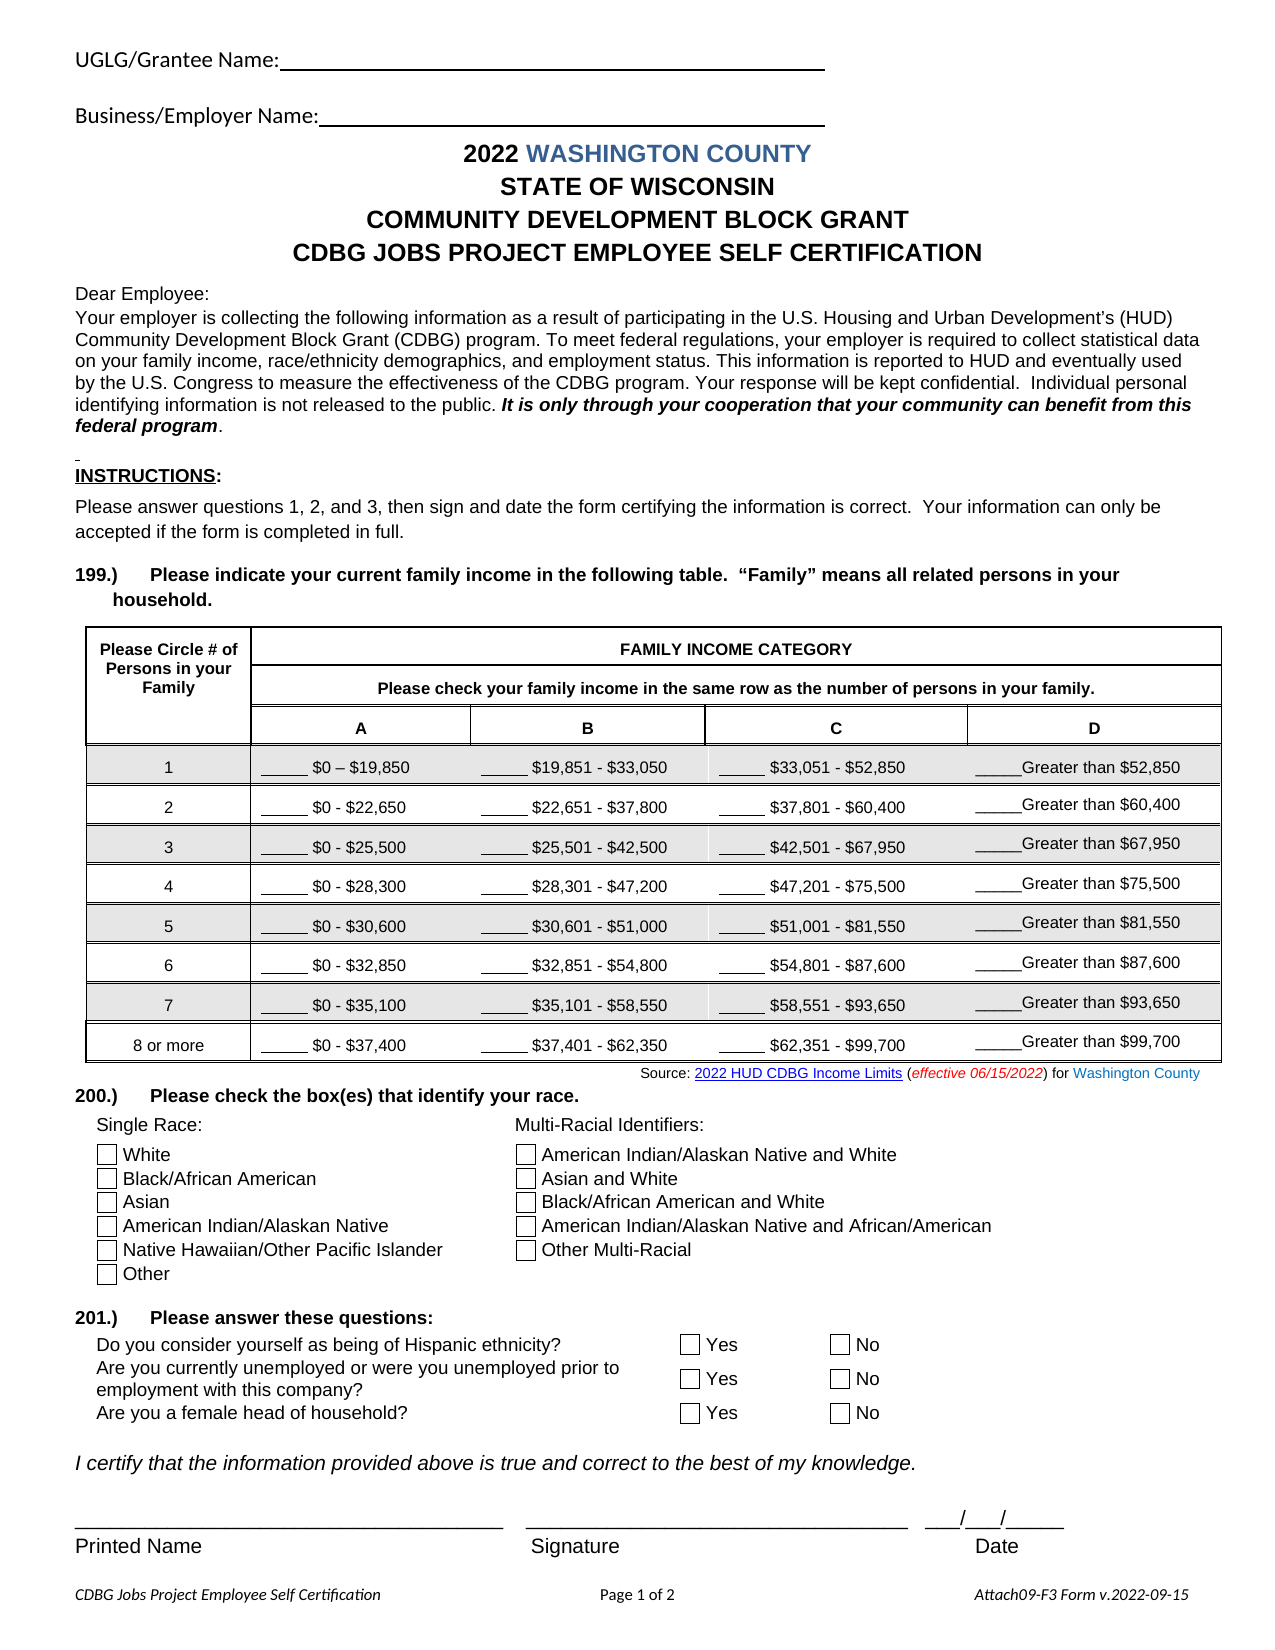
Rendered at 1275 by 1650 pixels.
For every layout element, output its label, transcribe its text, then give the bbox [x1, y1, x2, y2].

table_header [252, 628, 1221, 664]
list Please indicate your current family income in the following table. “Family” means all related persons in your household. [75, 564, 1200, 610]
text CDBG JOBS PROJECT EMPLOYEE SELF CERTIFICATION [75, 238, 1200, 267]
text I certify that the information provided above is true and correct to the best of my knowledge. [75, 1451, 1200, 1475]
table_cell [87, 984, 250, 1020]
subtitle 2022 Washington County [75, 139, 1200, 168]
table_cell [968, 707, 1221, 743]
text STATE OF WISCONSIN [75, 172, 1200, 201]
list Please answer these questions: [75, 1307, 1200, 1328]
text Your employer is collecting the following information as a result of participating in the U.S. Housing and Urban Development’s (HUD) Community Development Block Grant (CDBG) program. To meet federal regulations, your employer is required to collect statistical data on your family income, race/ethnicity demographics, and employment status. This information is reported to HUD and eventually used by the U.S. Congress to measure the effectiveness of the CDBG program. Your response will be kept confidential. Individual personal identifying information is not released to the public. It is only through your cooperation that your community can benefit from this federal program. [75, 307, 1200, 437]
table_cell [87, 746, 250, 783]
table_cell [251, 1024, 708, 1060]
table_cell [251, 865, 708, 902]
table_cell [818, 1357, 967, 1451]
text Please answer questions 1, 2, and 3, then sign and date the form certifying the information is correct. Your information can only be accepted if the form is completed in full. [75, 496, 1200, 542]
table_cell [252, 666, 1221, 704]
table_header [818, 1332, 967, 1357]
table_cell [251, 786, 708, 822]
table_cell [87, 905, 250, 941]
list Please check the box(es) that identify your race. [75, 1084, 1200, 1106]
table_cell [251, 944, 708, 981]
text COMMUNITY DEVELOPMENT BLOCK GRANT [75, 205, 1200, 234]
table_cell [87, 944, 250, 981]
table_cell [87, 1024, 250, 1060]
text INSTRUCTIONS: [75, 464, 1200, 486]
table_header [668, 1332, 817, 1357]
text _____________________________________ _________________________________ ___/___/_____ [75, 1506, 1200, 1530]
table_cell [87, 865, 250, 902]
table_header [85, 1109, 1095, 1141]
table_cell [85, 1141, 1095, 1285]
text Source: 2022 HUD CDBG Income Limits (effective 06/15/2022) for Washington County [75, 1065, 1200, 1082]
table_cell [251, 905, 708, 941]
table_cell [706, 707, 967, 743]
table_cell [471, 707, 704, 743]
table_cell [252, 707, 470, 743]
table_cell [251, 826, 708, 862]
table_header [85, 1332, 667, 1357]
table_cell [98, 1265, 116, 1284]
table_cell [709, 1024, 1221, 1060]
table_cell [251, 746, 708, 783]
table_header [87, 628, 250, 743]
text Printed Name Signature Date [75, 1534, 1200, 1558]
text Dear Employee: [75, 282, 1200, 304]
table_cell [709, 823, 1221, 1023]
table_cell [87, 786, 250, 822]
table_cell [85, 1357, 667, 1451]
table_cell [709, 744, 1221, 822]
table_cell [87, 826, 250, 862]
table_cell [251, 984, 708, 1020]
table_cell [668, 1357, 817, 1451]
